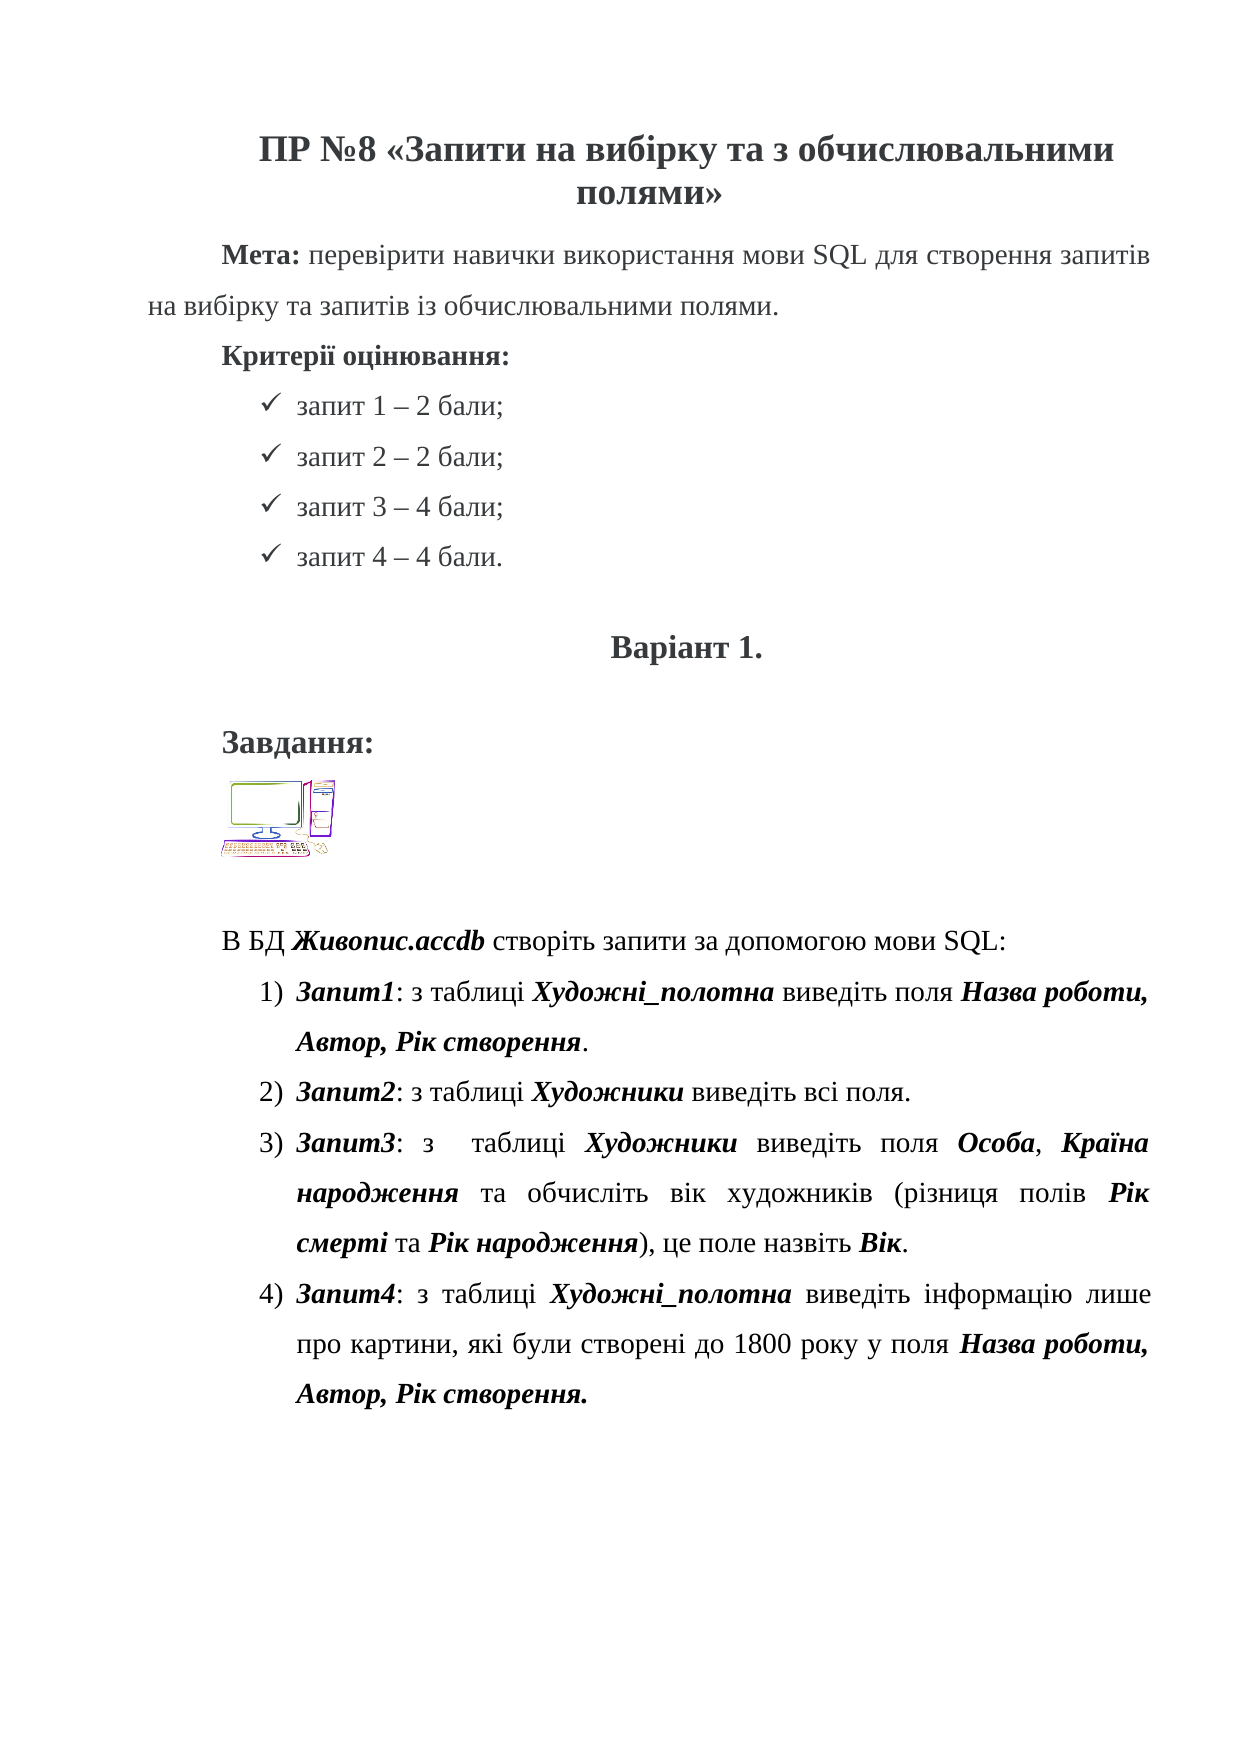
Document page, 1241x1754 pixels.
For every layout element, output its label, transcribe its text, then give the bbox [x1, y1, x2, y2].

text Варіант 1. [148, 627, 1152, 666]
list запит 2 – 2 бали; [259, 439, 1152, 472]
list запит 4 – 4 бали. [259, 539, 1152, 573]
list Запит2: з таблиці Художники виведіть всі поля. [259, 1074, 1152, 1108]
list Запит1: з таблиці Художні_полотна виведіть поля Назва роботи, Автор, Рік створення. [259, 974, 1152, 1058]
list Запит3: з таблиці Художники виведіть поля Особа, Країна народження та обчисліть вік художників (різниця полів Рік смерті та Рік народження), це поле назвіть Вік. [259, 1125, 1152, 1259]
list запит 1 – 2 бали; [259, 388, 1152, 422]
text Критерії оцінювання: [148, 338, 1152, 371]
text Мета: перевірити навички використання мови SQL для створення запитів на вибірку та запитів із обчислювальними полями. [148, 237, 1152, 321]
picture [221, 780, 335, 857]
list Запит4: з таблиці Художні_полотна виведіть інформацію лише про картини, які були створені до 1800 року у поля Назва роботи, Автор, Рік створення. [259, 1276, 1152, 1410]
list запит 3 – 4 бали; [259, 489, 1152, 523]
text Завдання: [148, 722, 1152, 761]
text ПР №8 «Запити на вибірку та з обчислювальними полями» [148, 126, 1152, 212]
text В БД Живопис.accdb створіть запити за допомогою мови SQL: [148, 923, 1152, 957]
